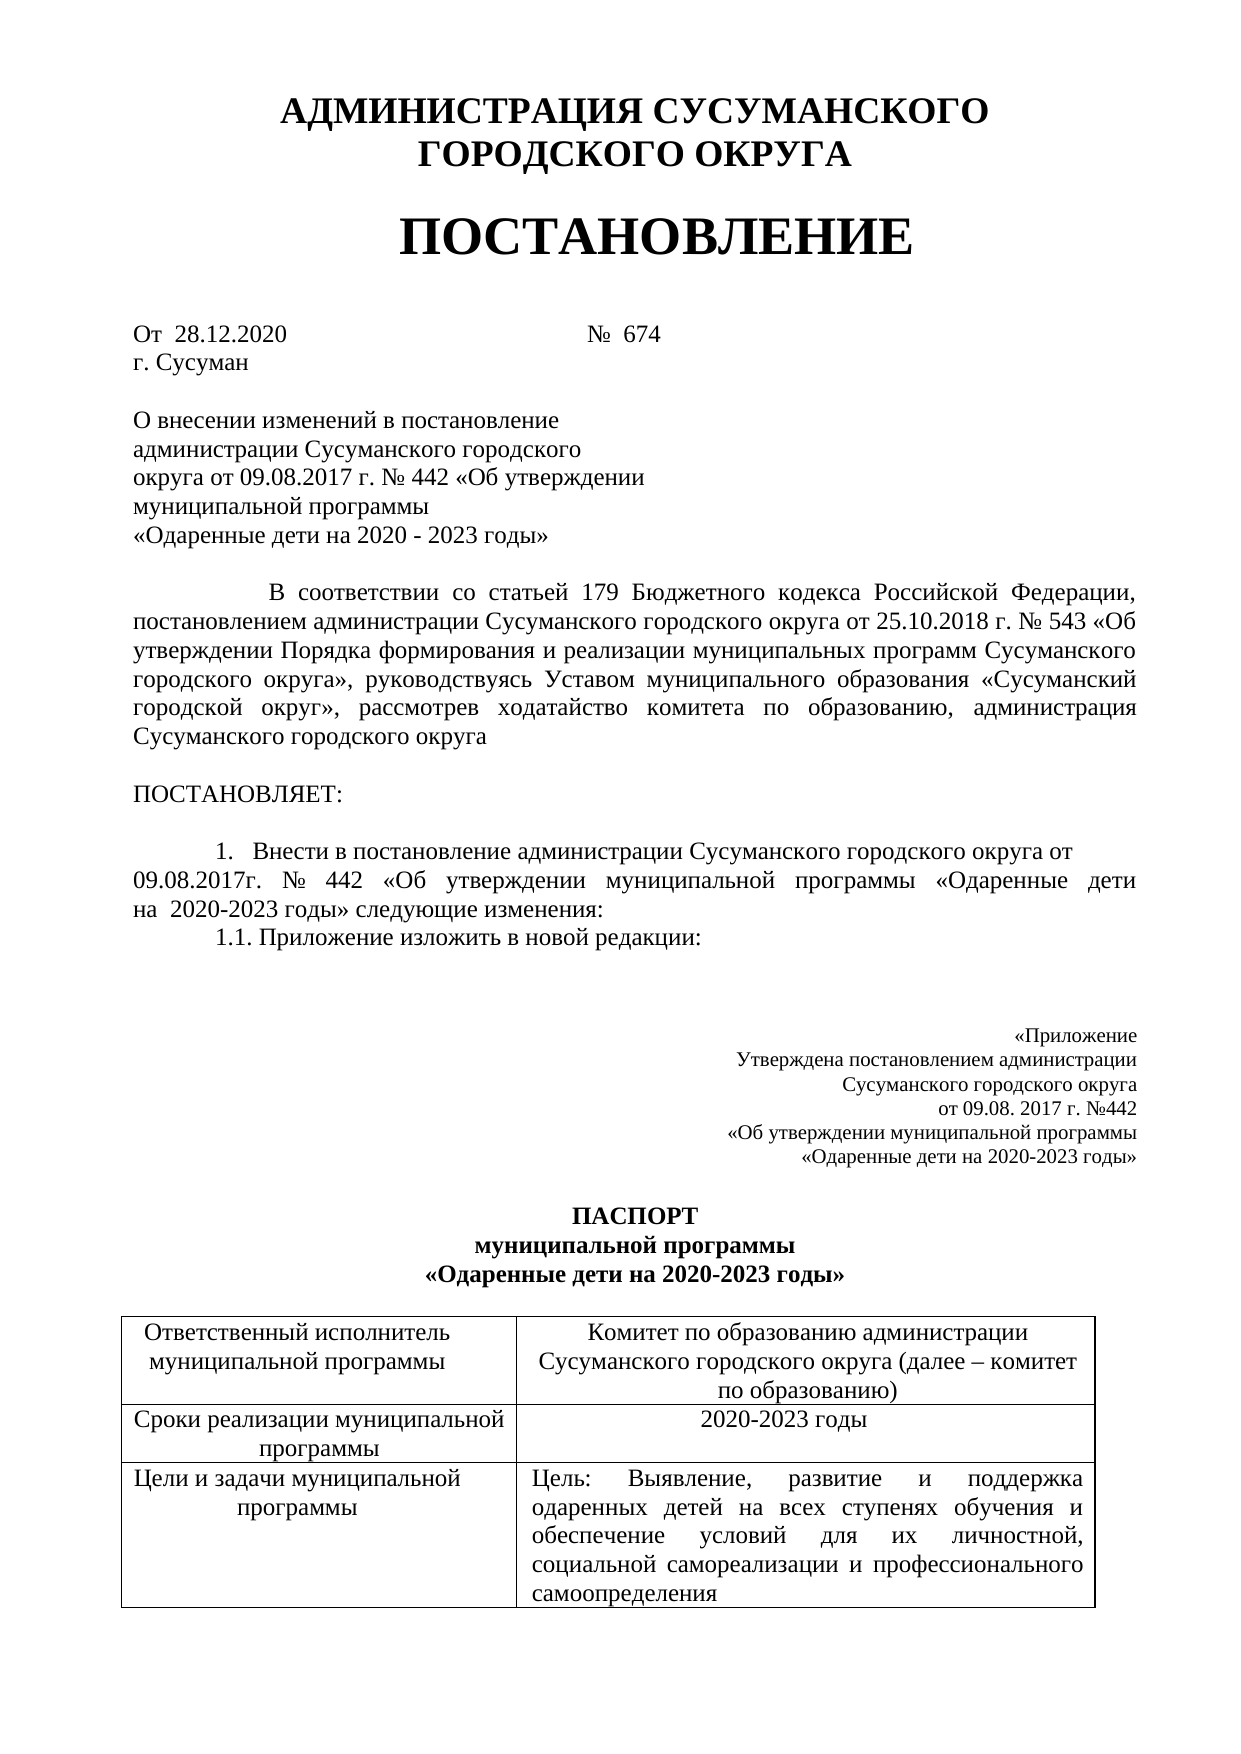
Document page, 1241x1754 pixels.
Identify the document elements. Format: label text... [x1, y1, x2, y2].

table_header Ответственный исполнитель муниципальной программы [122, 1317, 516, 1403]
list Внести в постановление администрации Сусуманского городского округа от [215, 836, 1137, 865]
table_header Комитет по образованию администрации Сусуманского городского округа (далее – комитет по образованию) [517, 1317, 1094, 1403]
text Сусуманского городского округа [133, 1071, 1137, 1096]
text ПАСПОРТ [133, 1201, 1137, 1230]
text «Об утверждении муниципальной программы [133, 1119, 1137, 1144]
text г. Сусуман [133, 347, 1137, 376]
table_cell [517, 1463, 1094, 1607]
table_cell Сроки реализации муниципальной программы [122, 1405, 516, 1462]
text «Одаренные дети на 2020 - 2023 годы» [133, 520, 650, 549]
text ПОСТАНОВЛЕНИЕ [177, 204, 1137, 266]
text От 28.12.2020 № 674 [133, 319, 1137, 347]
text О внесении изменений в постановление администрации Сусуманского городского округа от 09.08.2017 г. № 442 «Об утверждении муниципальной программы [133, 405, 650, 520]
table_cell 2020-2023 годы [517, 1405, 1094, 1462]
text муниципальной программы [133, 1230, 1137, 1259]
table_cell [122, 1463, 516, 1607]
text АДМИНИСТРАЦИЯ СУСУМАНСКОГО [133, 89, 1137, 132]
text ПОСТАНОВЛЯЕТ: [133, 779, 1137, 807]
text «Приложение [133, 1023, 1137, 1047]
text В соответствии со статьей 179 Бюджетного кодекса Российской Федерации, постановлением администрации Сусуманского городского округа от 25.10.2018 г. № 543 «Об утверждении Порядка формирования и реализации муниципальных программ Сусуманского городского округа», руководствуясь Уставом муниципального образования «Сусуманский городской округ», рассмотрев ходатайство комитета по образованию, администрация Сусуманского городского округа [133, 577, 1137, 750]
text от 09.08. 2017 г. №442 [133, 1096, 1137, 1119]
text Утверждена постановлением администрации [133, 1047, 1137, 1071]
text 09.08.2017г. № 442 «Об утверждении муниципальной программы «Одаренные дети на 2020-2023 годы» следующие изменения: [133, 865, 1137, 922]
text «Одаренные дети на 2020-2023 годы» [133, 1144, 1137, 1168]
text «Одаренные дети на 2020-2023 годы» [133, 1259, 1137, 1287]
list 1.1. Приложение изложить в новой редакции: [133, 922, 1137, 951]
text ГОРОДСКОГО ОКРУГА [133, 132, 1137, 175]
